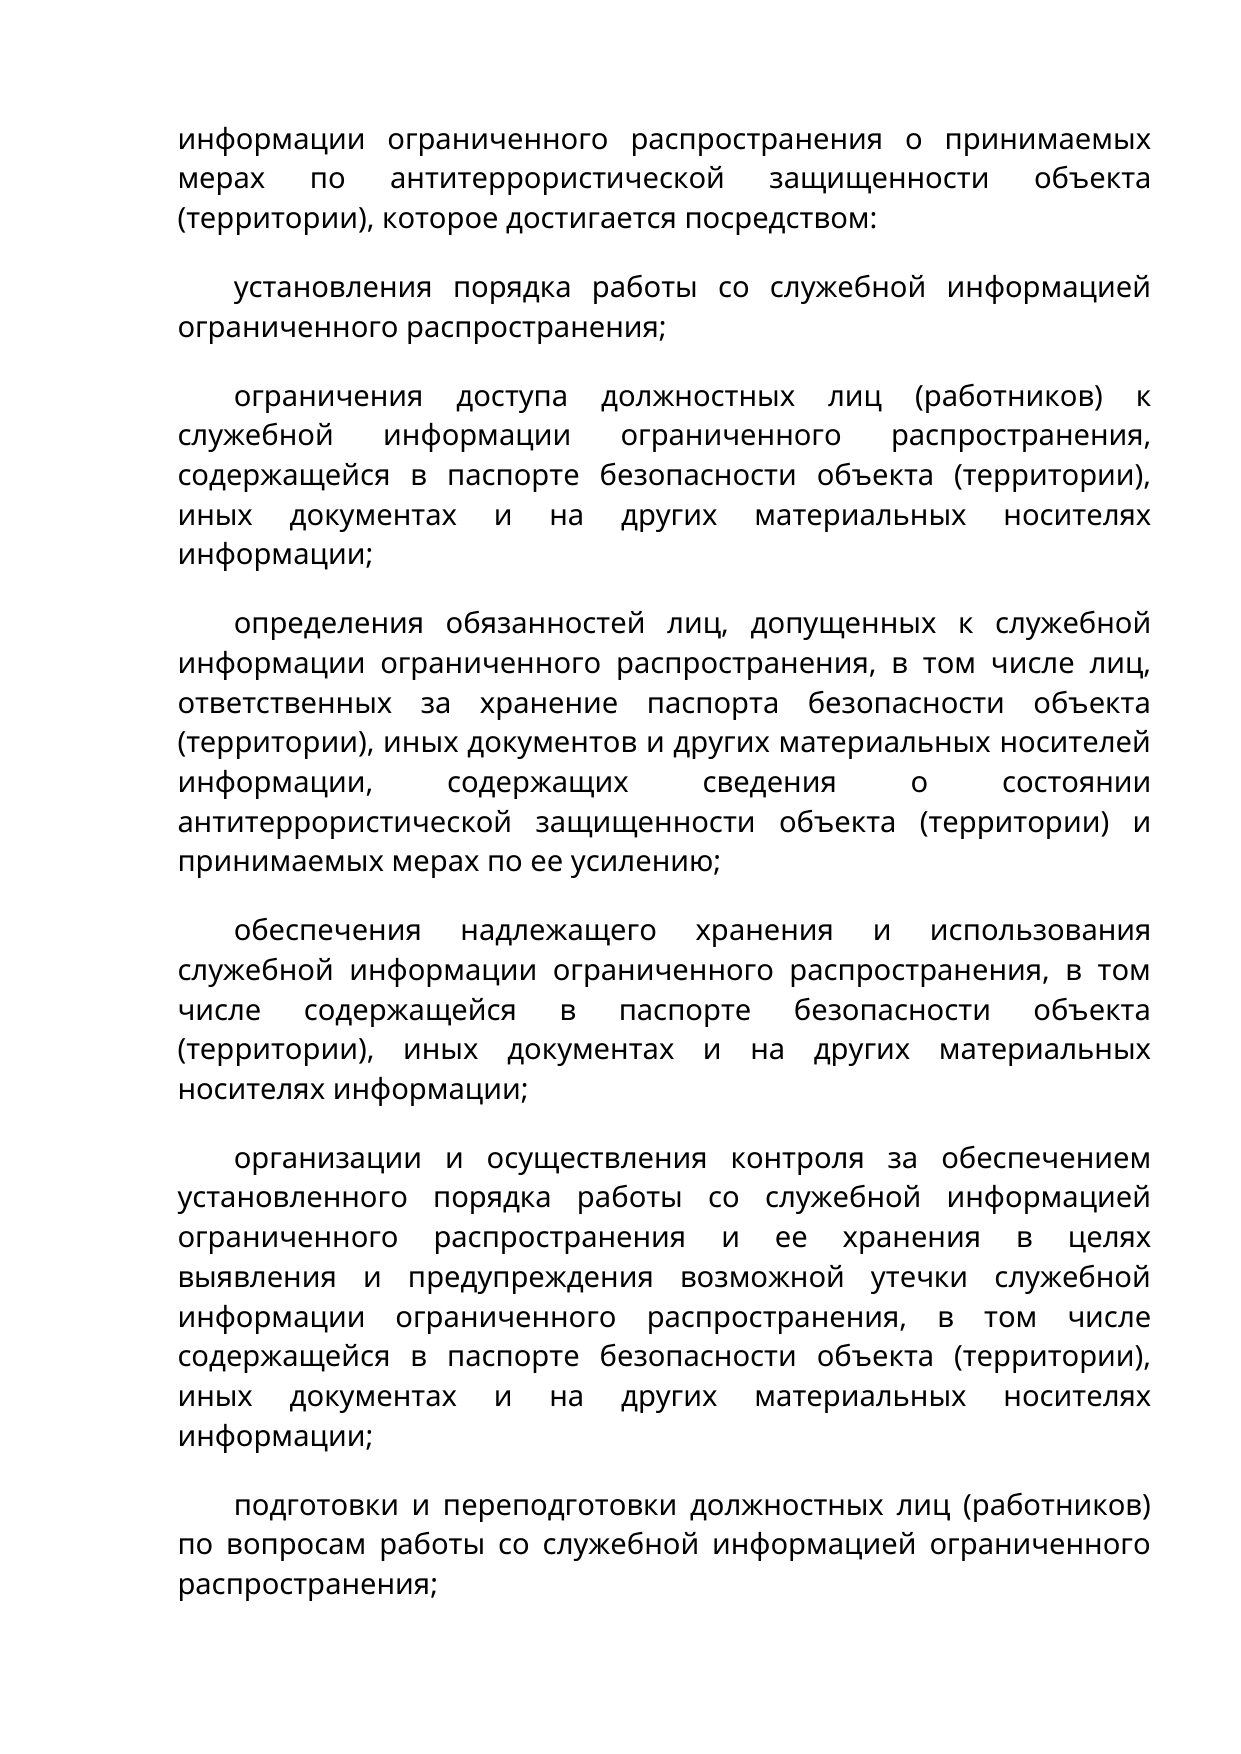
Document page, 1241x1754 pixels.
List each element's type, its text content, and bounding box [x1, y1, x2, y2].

text ограничения доступа должностных лиц (работников) к служебной информации ограниченного распространения, содержащейся в паспорте безопасности объекта (территории), иных документах и на других материальных носителях информации; [177, 375, 1152, 573]
text установления порядка работы со служебной информацией ограниченного распространения; [177, 266, 1152, 346]
text подготовки и переподготовки должностных лиц (работников) по вопросам работы со служебной информацией ограниченного распространения; [177, 1484, 1152, 1603]
text организации и осуществления контроля за обеспечением установленного порядка работы со служебной информацией ограниченного распространения и ее хранения в целях выявления и предупреждения возможной утечки служебной информации ограниченного распространения, в том числе содержащейся в паспорте безопасности объекта (территории), иных документах и на других материальных носителях информации; [177, 1137, 1152, 1454]
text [177, 118, 1152, 237]
text обеспечения надлежащего хранения и использования служебной информации ограниченного распространения, в том числе содержащейся в паспорте безопасности объекта (территории), иных документах и на других материальных носителях информации; [177, 909, 1152, 1108]
text определения обязанностей лиц, допущенных к служебной информации ограниченного распространения, в том числе лиц, ответственных за хранение паспорта безопасности объекта (территории), иных документов и других материальных носителей информации, содержащих сведения о состоянии антитеррористической защищенности объекта (территории) и принимаемых мерах по ее усилению; [177, 602, 1152, 880]
